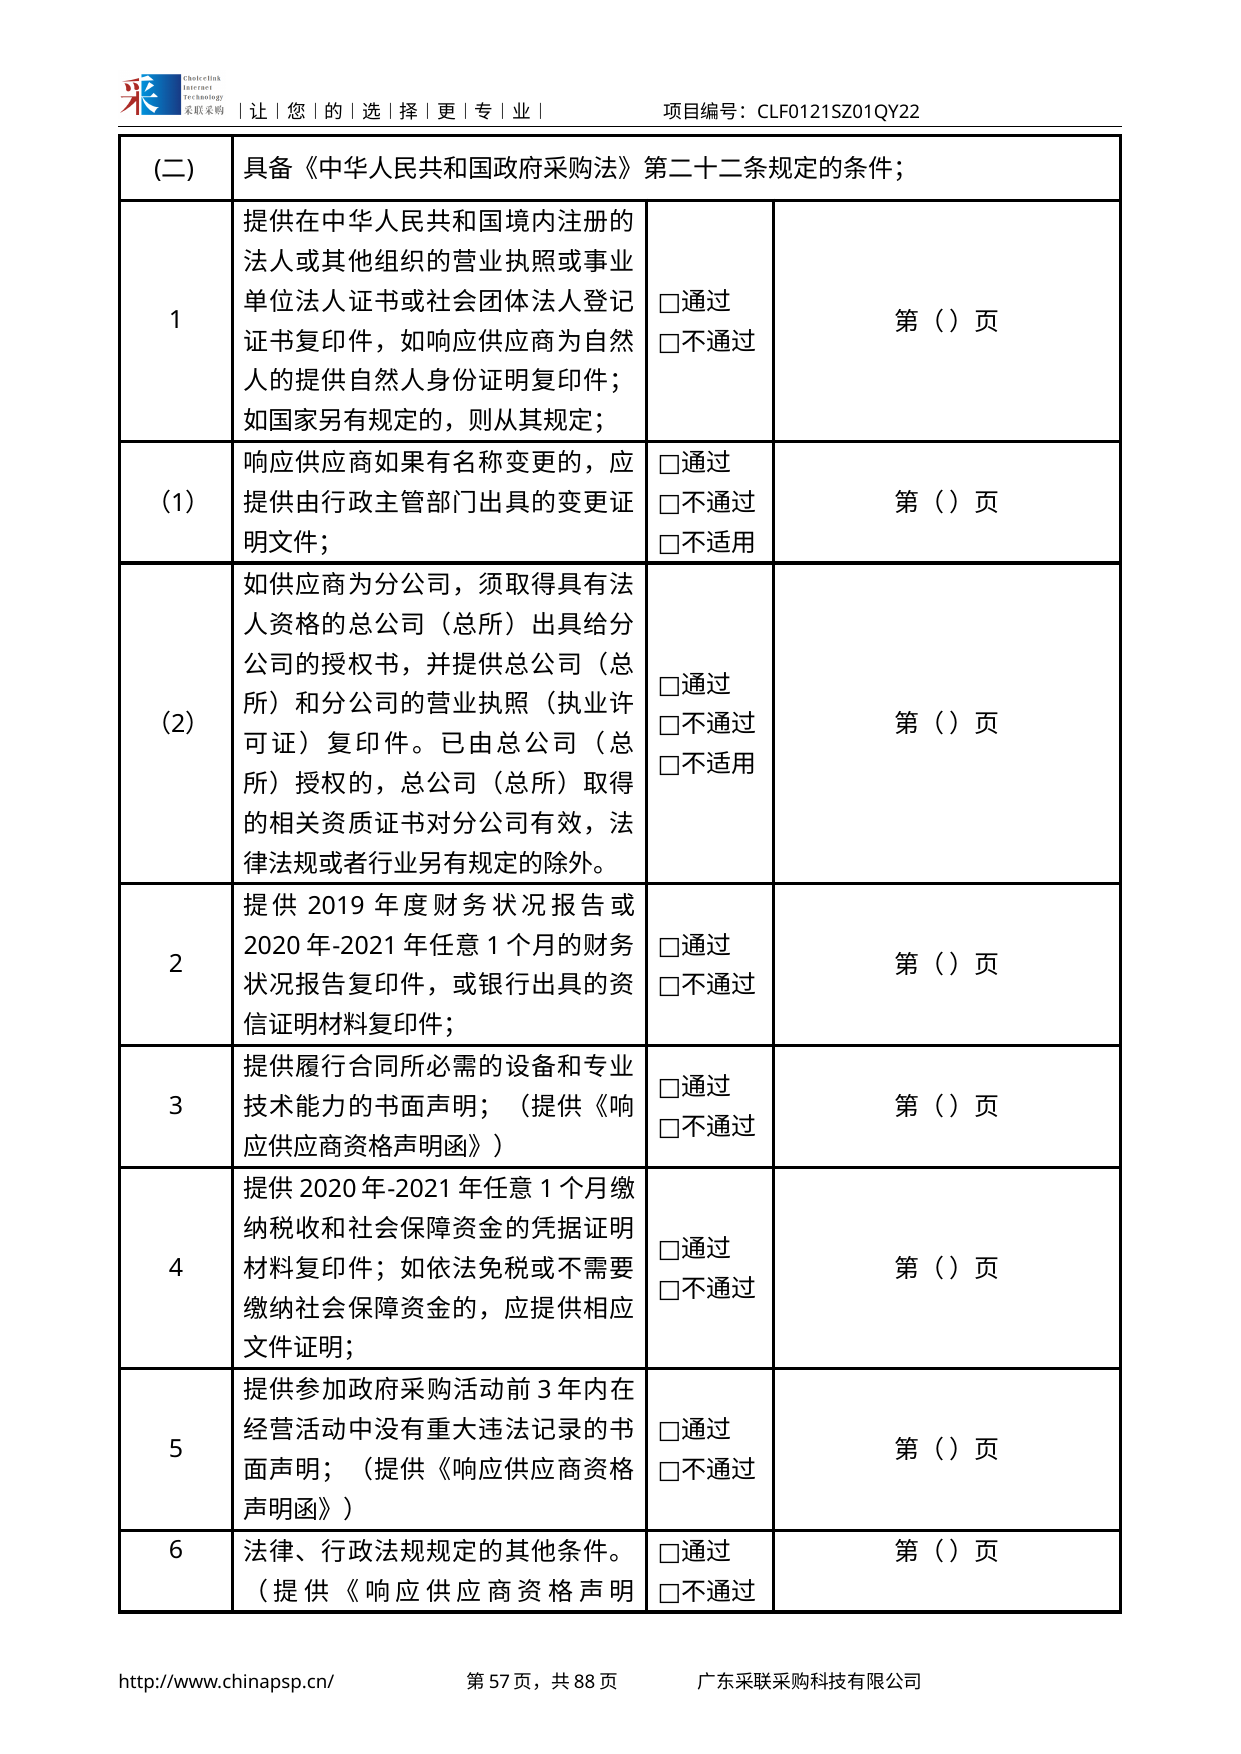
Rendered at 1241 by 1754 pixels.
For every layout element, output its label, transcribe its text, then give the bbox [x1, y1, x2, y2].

table_cell □通过 □不通过 □不适用 [648, 443, 772, 561]
table_cell 提供参加政府采购活动前3年内在经营活动中没有重大违法记录的书面声明；（提供《响应供应商资格声明函》） [234, 1370, 645, 1528]
picture [118, 70, 226, 119]
table_cell 第（ ）页 [775, 202, 1119, 440]
table_cell □通过 □不通过 [648, 1370, 772, 1528]
table_cell （1） [121, 443, 231, 561]
table_cell 响应供应商如果有名称变更的，应提供由行政主管部门出具的变更证明文件； [234, 443, 645, 561]
table_cell 第（ ）页 [775, 1532, 1119, 1610]
table_cell □通过 □不通过 [648, 1047, 772, 1166]
table_cell 第（ ）页 [775, 443, 1119, 561]
table_cell □通过 □不通过 □不适用 [648, 565, 772, 882]
table_cell [121, 1169, 231, 1367]
table_cell 第（ ）页 [775, 885, 1119, 1044]
table_cell 第（ ）页 [775, 1169, 1119, 1367]
table_cell [121, 1047, 231, 1166]
table_cell □通过 □不通过 [648, 1169, 772, 1367]
table_cell 如供应商为分公司，须取得具有法人资格的总公司（总所）出具给分公司的授权书，并提供总公司（总所）和分公司的营业执照（执业许可证）复印件。已由总公司（总所）授权的，总公司（总所）取得的相关资质证书对分公司有效，法律法规或者行业另有规定的除外。 [234, 565, 645, 882]
table_cell 具备《中华人民共和国政府采购法》第二十二条规定的条件； [234, 137, 1119, 198]
table_cell 第（ ）页 [775, 1370, 1119, 1528]
table_cell [121, 885, 231, 1044]
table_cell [234, 1532, 645, 1610]
table_cell 第（ ）页 [775, 1047, 1119, 1166]
table_cell □通过 □不通过 [648, 885, 772, 1044]
table_cell 提供履行合同所必需的设备和专业技术能力的书面声明；（提供《响应供应商资格声明函》） [234, 1047, 645, 1166]
table_cell 提供2019年度财务状况报告或 2020年-2021年任意1个月的财务状况报告复印件，或银行出具的资信证明材料复印件； [234, 885, 645, 1044]
table_cell [121, 1532, 231, 1610]
table_cell □通过 □不通过 [648, 1532, 772, 1610]
table_cell □通过 □不通过 [648, 202, 772, 440]
table_cell 第（ ）页 [775, 565, 1119, 882]
table_cell [121, 202, 231, 440]
table_cell 提供在中华人民共和国境内注册的法人或其他组织的营业执照或事业单位法人证书或社会团体法人登记证书复印件，如响应供应商为自然人的提供自然人身份证明复印件；如国家另有规定的，则从其规定； [234, 202, 645, 440]
table_cell （2） [121, 565, 231, 882]
table_cell [121, 137, 231, 198]
table_cell [121, 1370, 231, 1528]
table_cell 提供2020年-2021年任意1个月缴纳税收和社会保障资金的凭据证明材料复印件；如依法免税或不需要缴纳社会保障资金的，应提供相应文件证明； [234, 1169, 645, 1367]
